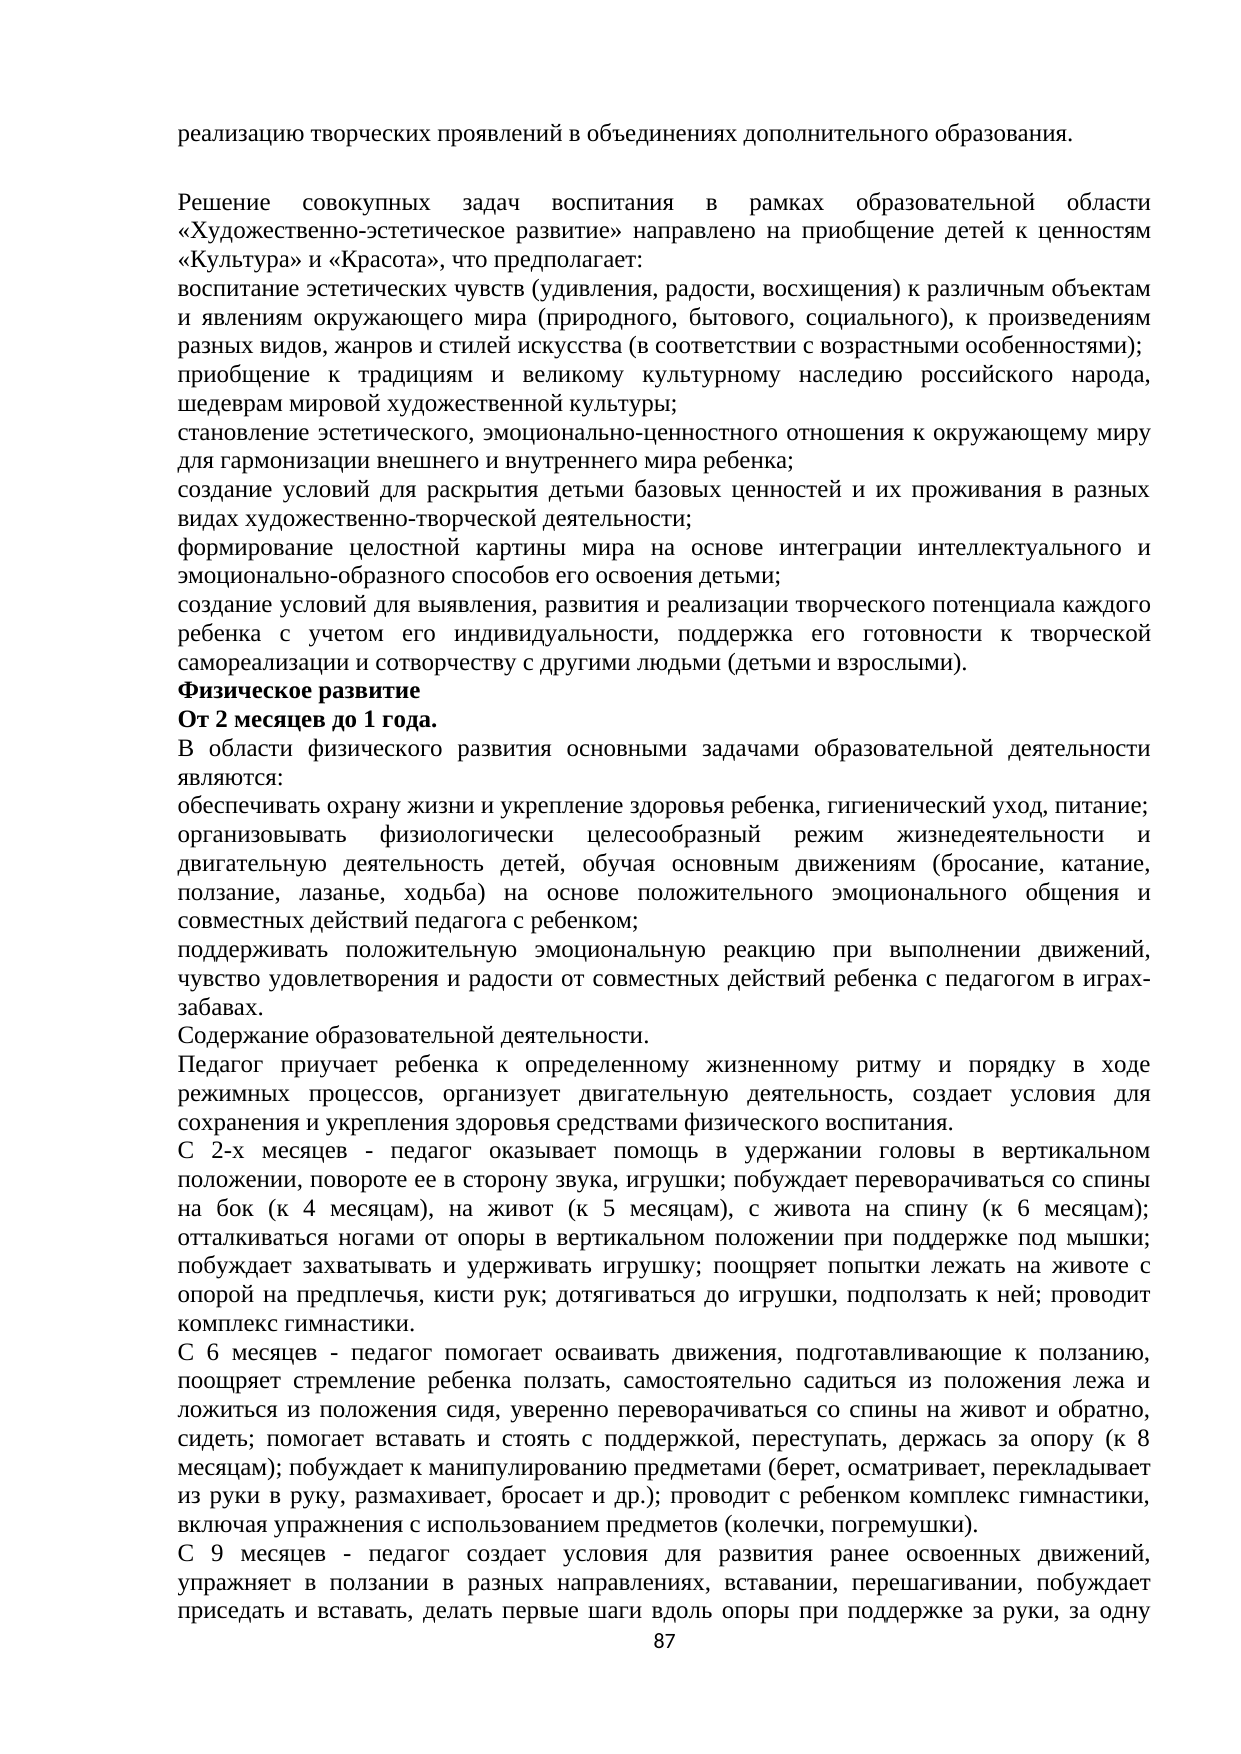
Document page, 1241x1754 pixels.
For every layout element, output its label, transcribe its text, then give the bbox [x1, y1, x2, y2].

text В области физического развития основными задачами образовательной деятельности являются: [177, 733, 1152, 791]
text Педагог приучает ребенка к определенному жизненному ритму и порядку в ходе режимных процессов, организует двигательную деятельность, создает условия для сохранения и укрепления здоровья средствами физического воспитания. [177, 1049, 1152, 1136]
text создание условий для раскрытия детьми базовых ценностей и их проживания в разных видах художественно-творческой деятельности; [177, 474, 1152, 532]
text создание условий для выявления, развития и реализации творческого потенциала каждого ребенка с учетом его индивидуальности, поддержка его готовности к творческой самореализации и сотворчеству с другими людьми (детьми и взрослыми). [177, 589, 1152, 676]
text От 2 месяцев до 1 года. [177, 704, 1152, 733]
text Физическое развитие [177, 676, 1152, 704]
text обеспечивать охрану жизни и укрепление здоровья ребенка, гигиенический уход, питание; [177, 791, 1152, 819]
text Решение совокупных задач воспитания в рамках образовательной области «Художественно-эстетическое развитие» направлено на приобщение детей к ценностям «Культура» и «Красота», что предполагает: [177, 187, 1152, 273]
text формирование целостной картины мира на основе интеграции интеллектуального и эмоционально-образного способов его освоения детьми; [177, 532, 1152, 589]
text Содержание образовательной деятельности. [177, 1021, 1152, 1049]
text поддерживать положительную эмоциональную реакцию при выполнении движений, чувство удовлетворения и радости от совместных действий ребенка с педагогом в играх-забавах. [177, 934, 1152, 1021]
text приобщение к традициям и великому культурному наследию российского народа, шедеврам мировой художественной культуры; [177, 359, 1152, 417]
text организовывать физиологически целесообразный режим жизнедеятельности и двигательную деятельность детей, обучая основным движениям (бросание, катание, ползание, лазанье, ходьба) на основе положительного эмоционального общения и совместных действий педагога с ребенком; [177, 819, 1152, 934]
text становление эстетического, эмоционально-ценностного отношения к окружающему миру для гармонизации внешнего и внутреннего мира ребенка; [177, 417, 1152, 474]
text С 2-х месяцев - педагог оказывает помощь в удержании головы в вертикальном положении, повороте ее в сторону звука, игрушки; побуждает переворачиваться со спины на бок (к 4 месяцам), на живот (к 5 месяцам), с живота на спину (к 6 месяцам); отталкиваться ногами от опоры в вертикальном положении при поддержке под мышки; побуждает захватывать и удерживать игрушку; поощряет попытки лежать на животе с опорой на предплечья, кисти рук; дотягиваться до игрушки, подползать к ней; проводит комплекс гимнастики. [177, 1136, 1152, 1337]
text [177, 118, 1152, 147]
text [177, 1538, 1152, 1624]
text С 6 месяцев - педагог помогает осваивать движения, подготавливающие к ползанию, поощряет стремление ребенка ползать, самостоятельно садиться из положения лежа и ложиться из положения сидя, уверенно переворачиваться со спины на живот и обратно, сидеть; помогает вставать и стоять с поддержкой, переступать, держась за опору (к 8 месяцам); побуждает к манипулированию предметами (берет, осматривает, перекладывает из руки в руку, размахивает, бросает и др.); проводит с ребенком комплекс гимнастики, включая упражнения с использованием предметов (колечки, погремушки). [177, 1337, 1152, 1538]
text воспитание эстетических чувств (удивления, радости, восхищения) к различным объектам и явлениям окружающего мира (природного, бытового, социального), к произведениям разных видов, жанров и стилей искусства (в соответствии с возрастными особенностями); [177, 273, 1152, 359]
